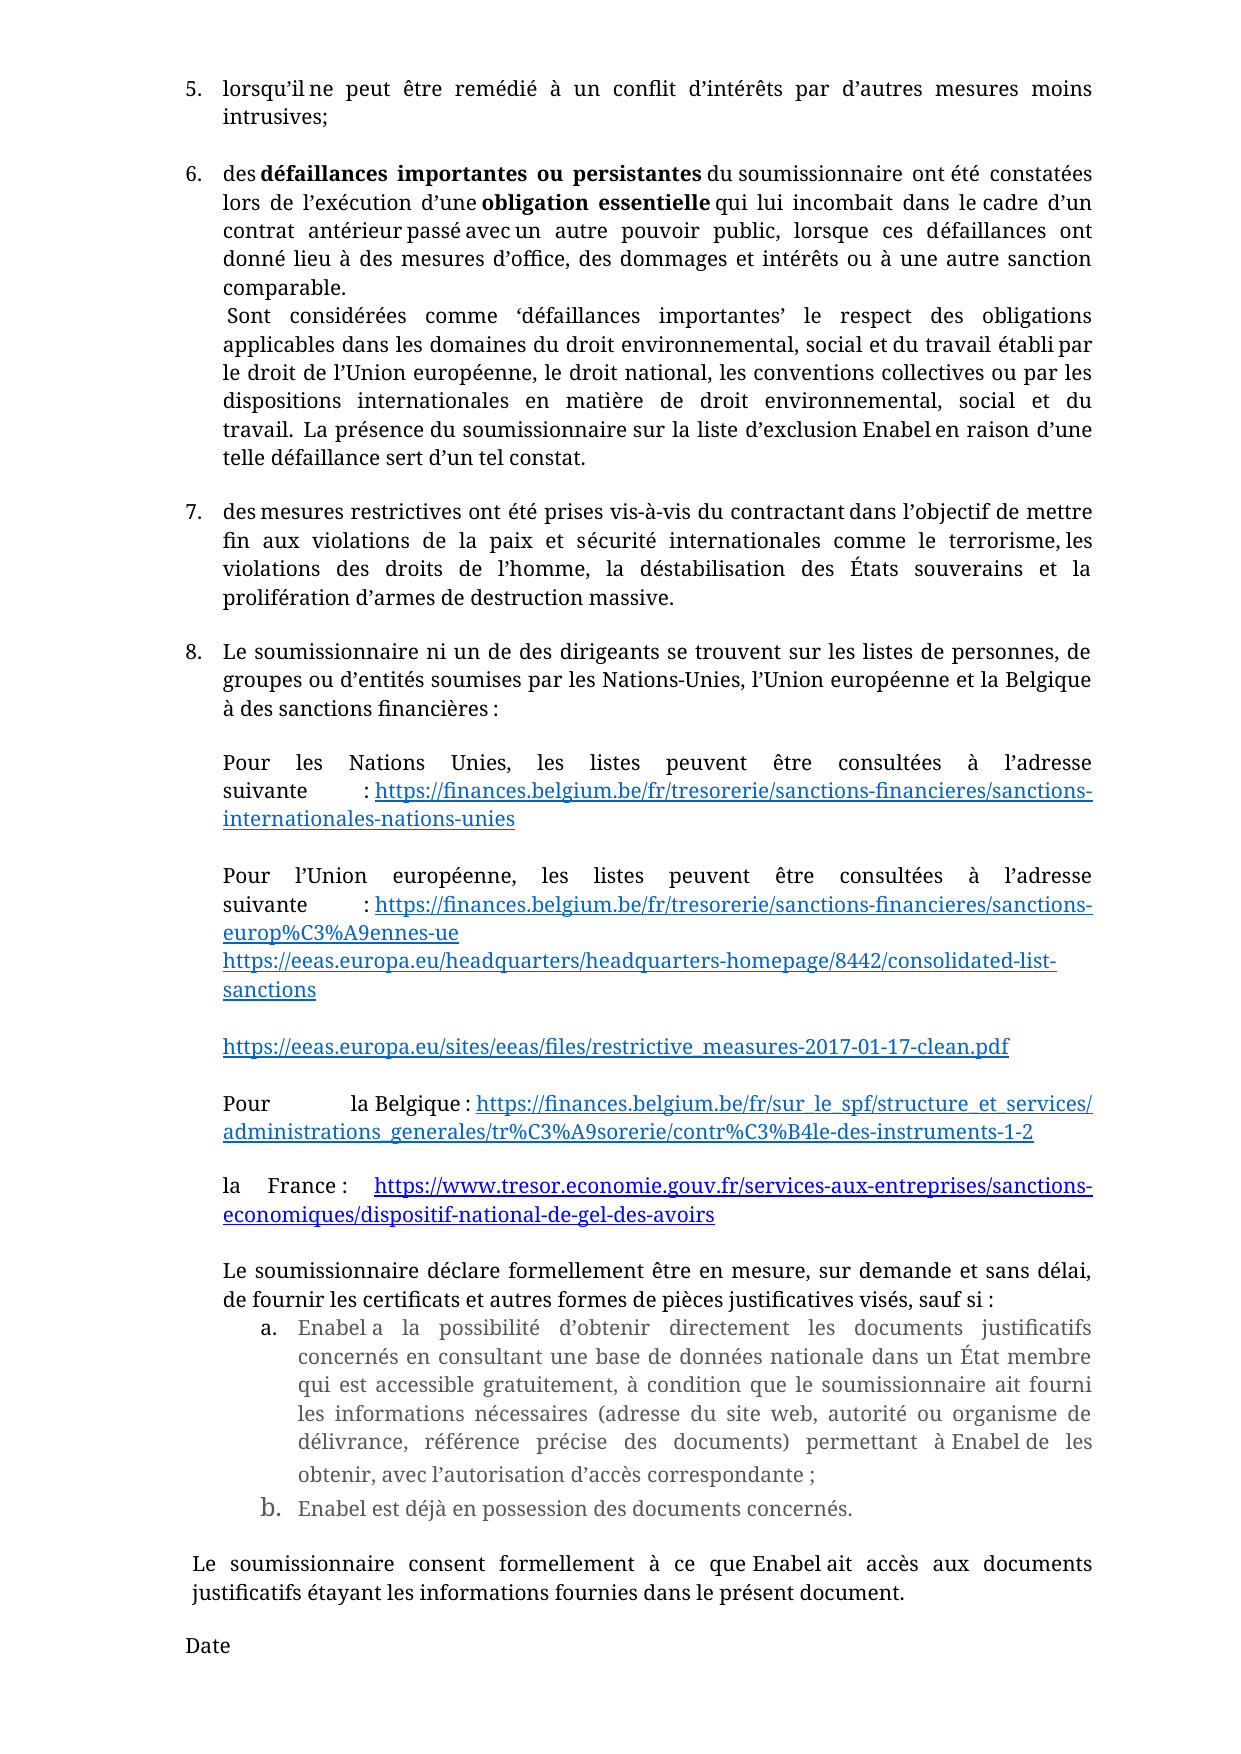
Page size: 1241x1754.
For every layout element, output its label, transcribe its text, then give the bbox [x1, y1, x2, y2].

text https://eeas.europa.eu/headquarters/headquarters-homepage/8442/consolidated-list-sanctions https://eeas.europa.eu/sites/eeas/files/restrictive_measures-2017-01-17-clean.pdf Pour la Belgique : https://finances.belgium.be/fr/sur_le_spf/structure_et_services/administrations_generales/tr%C3%A9sorerie/contr%C3%B4le-des-instruments-1-2 [223, 947, 1092, 1146]
text la France : https://www.tresor.economie.gouv.fr/services-aux-entreprises/sanctions-economiques/dispositif-national-de-gel-des-avoirs [223, 1171, 1092, 1228]
text Le soumissionnaire déclare formellement être en mesure, sur demande et sans délai, de fournir les certificats et autres formes de pièces justificatives visés, sauf si : [223, 1257, 1092, 1313]
list des mesures restrictives ont été prises vis-à-vis du contractant dans l’objectif de mettre fin aux violations de la paix et sécurité internationales comme le terrorisme, les violations des droits de l’homme, la déstabilisation des États souverains et la prolifération d’armes de destruction massive. [185, 497, 1092, 611]
text Date [185, 1632, 1092, 1660]
list Enabel est déjà en possession des documents concernés. [260, 1490, 1092, 1524]
list lorsqu’il ne peut être remédié à un conflit d’intérêts par d’autres mesures moins intrusives; [185, 74, 1092, 131]
list des défaillances importantes ou persistantes du soumissionnaire ont été constatées lors de l’exécution d’une obligation essentielle qui lui incombait dans le cadre d’un contrat antérieur passé avec un autre pouvoir public, lorsque ces défaillances ont donné lieu à des mesures d’office, des dommages et intérêts ou à une autre sanction comparable. Sont considérées comme ‘défaillances importantes’ le respect des obligations applicables dans les domaines du droit environnemental, social et du travail établi par le droit de l’Union européenne, le droit national, les conventions collectives ou par les dispositions internationales en matière de droit environnemental, social et du travail. La présence du soumissionnaire sur la liste d’exclusion Enabel en raison d’une telle défaillance sert d’un tel constat. [185, 159, 1092, 472]
list Le soumissionnaire ni un de des dirigeants se trouvent sur les listes de personnes, de groupes ou d’entités soumises par les Nations-Unies, l’Union européenne et la Belgique à des sanctions financières : [185, 637, 1092, 722]
text Le soumissionnaire consent formellement à ce que Enabel ait accès aux documents justificatifs étayant les informations fournies dans le présent document. [192, 1549, 1092, 1606]
list Enabel a la possibilité d’obtenir directement les documents justificatifs concernés en consultant une base de données nationale dans un État membre qui est accessible gratuitement, à condition que le soumissionnaire ait fourni les informations nécessaires (adresse du site web, autorité ou organisme de délivrance, référence précise des documents) permettant à Enabel de les obtenir, avec l’autorisation d’accès correspondante ; [260, 1313, 1092, 1490]
text Pour les Nations Unies, les listes peuvent être consultées à l’adresse suivante : https://finances.belgium.be/fr/tresorerie/sanctions-financieres/sanctions-internationales-nations-unies Pour l’Union européenne, les listes peuvent être consultées à l’adresse suivante : https://finances.belgium.be/fr/tresorerie/sanctions-financieres/sanctions-europ%C3%A9ennes-ue [223, 748, 1092, 947]
